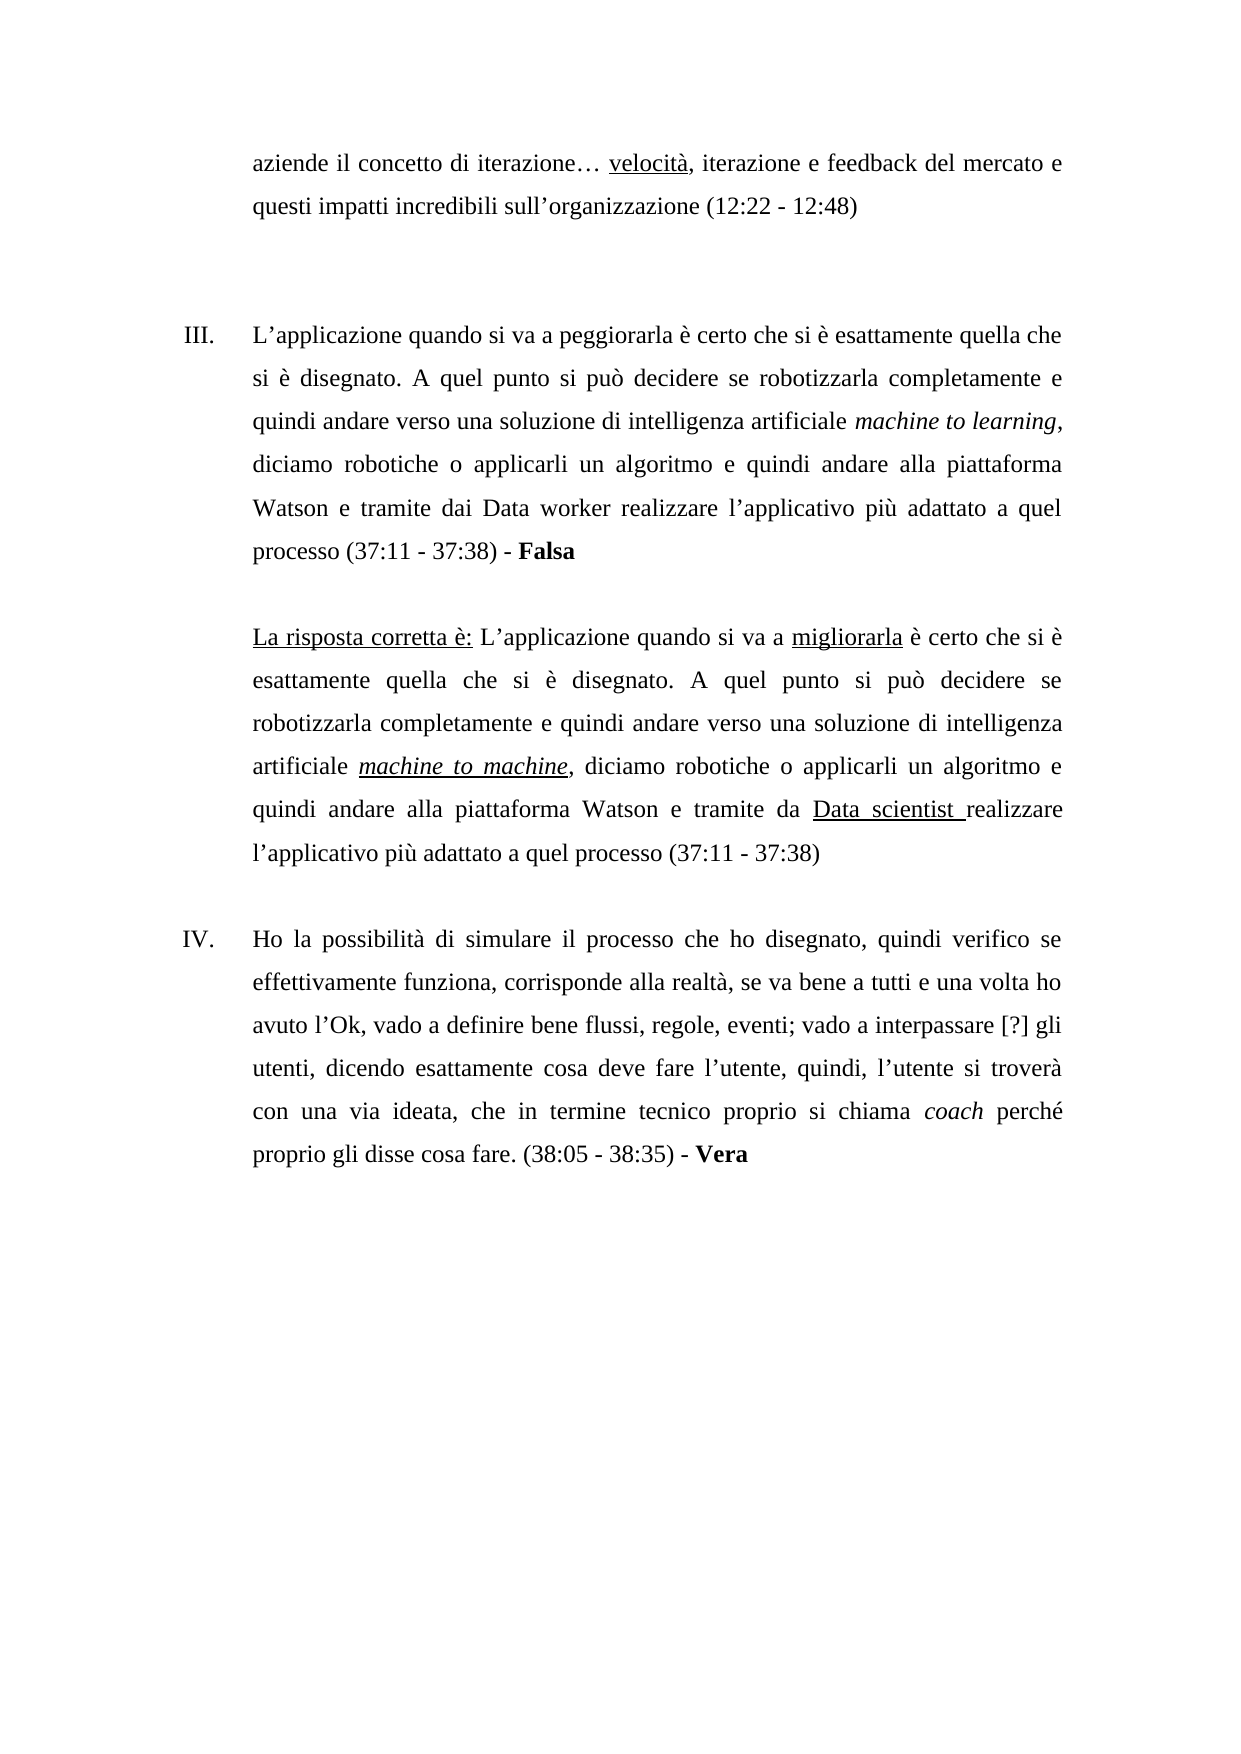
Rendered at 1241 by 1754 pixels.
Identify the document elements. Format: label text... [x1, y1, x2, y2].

list L’applicazione quando si va a peggiorarla è certo che si è esattamente quella che si è disegnato. A quel punto si può decidere se robotizzarla completamente e quindi andare verso una soluzione di intelligenza artificiale machine to learning, diciamo robotiche o applicarli un algoritmo e quindi andare alla piattaforma Watson e tramite dai Data worker realizzare l’applicativo più adattato a quel processo (37:11 - 37:38) - Falsa [215, 320, 1063, 564]
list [252, 148, 1063, 219]
list La risposta corretta è: L’applicazione quando si va a migliorarla è certo che si è esattamente quella che si è disegnato. A quel punto si può decidere se robotizzarla completamente e quindi andare verso una soluzione di intelligenza artificiale machine to machine, diciamo robotiche o applicarli un algoritmo e quindi andare alla piattaforma Watson e tramite da Data scientist realizzare l’applicativo più adattato a quel processo (37:11 - 37:38) [252, 622, 1063, 866]
list Ho la possibilità di simulare il processo che ho disegnato, quindi verifico se effettivamente funziona, corrisponde alla realtà, se va bene a tutti e una volta ho avuto l’Ok, vado a definire bene flussi, regole, eventi; vado a interpassare [?] gli utenti, dicendo esattamente cosa deve fare l’utente, quindi, l’utente si troverà con una via ideata, che in termine tecnico proprio si chiama coach perché proprio gli disse cosa fare. (38:05 - 38:35) - Vera [215, 924, 1063, 1168]
